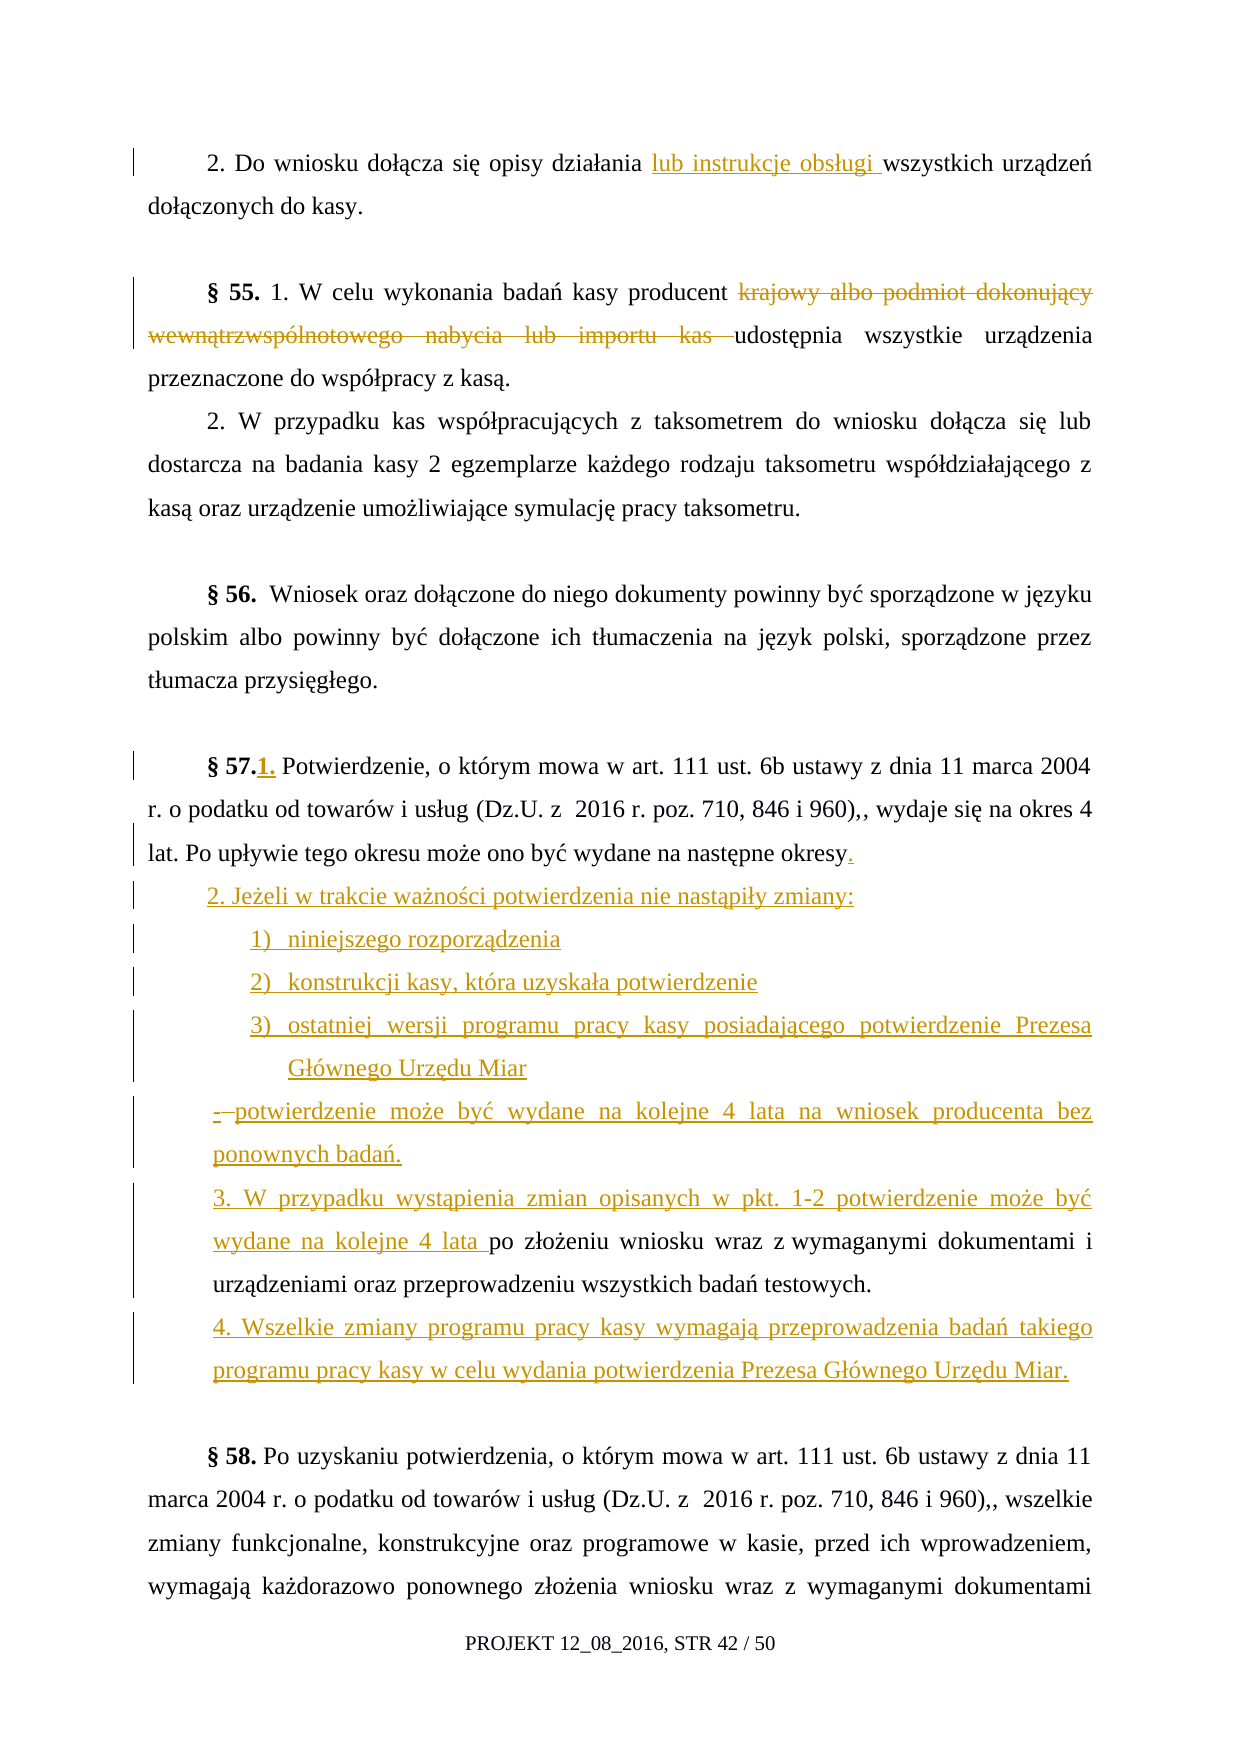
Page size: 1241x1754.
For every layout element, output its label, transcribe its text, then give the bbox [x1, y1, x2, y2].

text 2. W przypadku kas współpracujących z taksometrem do wniosku dołącza się lub dostarcza na badania kasy 2 egzemplarze każdego rodzaju taksometru współdziałającego z kasą oraz urządzenie umożliwiające symulację pracy taksometru. [148, 406, 1093, 521]
text po złożeniu wniosku wraz z wymaganymi dokumentami i urządzeniami oraz przeprowadzeniu wszystkich badań testowych. [213, 1183, 1093, 1298]
text § 57. Potwierdzenie, o którym mowa w art. 111 ust. 6b ustawy z dnia 11 marca 2004 r. o podatku od towarów i usług (Dz.U. z 2016 r. poz. 710, 846 i 960),, wydaje się na okres 4 lat. Po upływie tego okresu może ono być wydane na następne okresy [148, 751, 1093, 866]
text § 56. Wniosek oraz dołączone do niego dokumenty powinny być sporządzone w języku polskim albo powinny być dołączone ich tłumaczenia na język polski, sporządzone przez tłumacza przysięgłego. [148, 579, 1093, 694]
text 2. Do wniosku dołącza się opisy działania wszystkich urządzeń dołączonych do kasy. [148, 148, 1093, 219]
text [148, 1441, 1093, 1599]
text § 55. 1. W celu wykonania badań kasy producent udostępnia wszystkie urządzenia przeznaczone do współpracy z kasą. [148, 277, 1093, 392]
